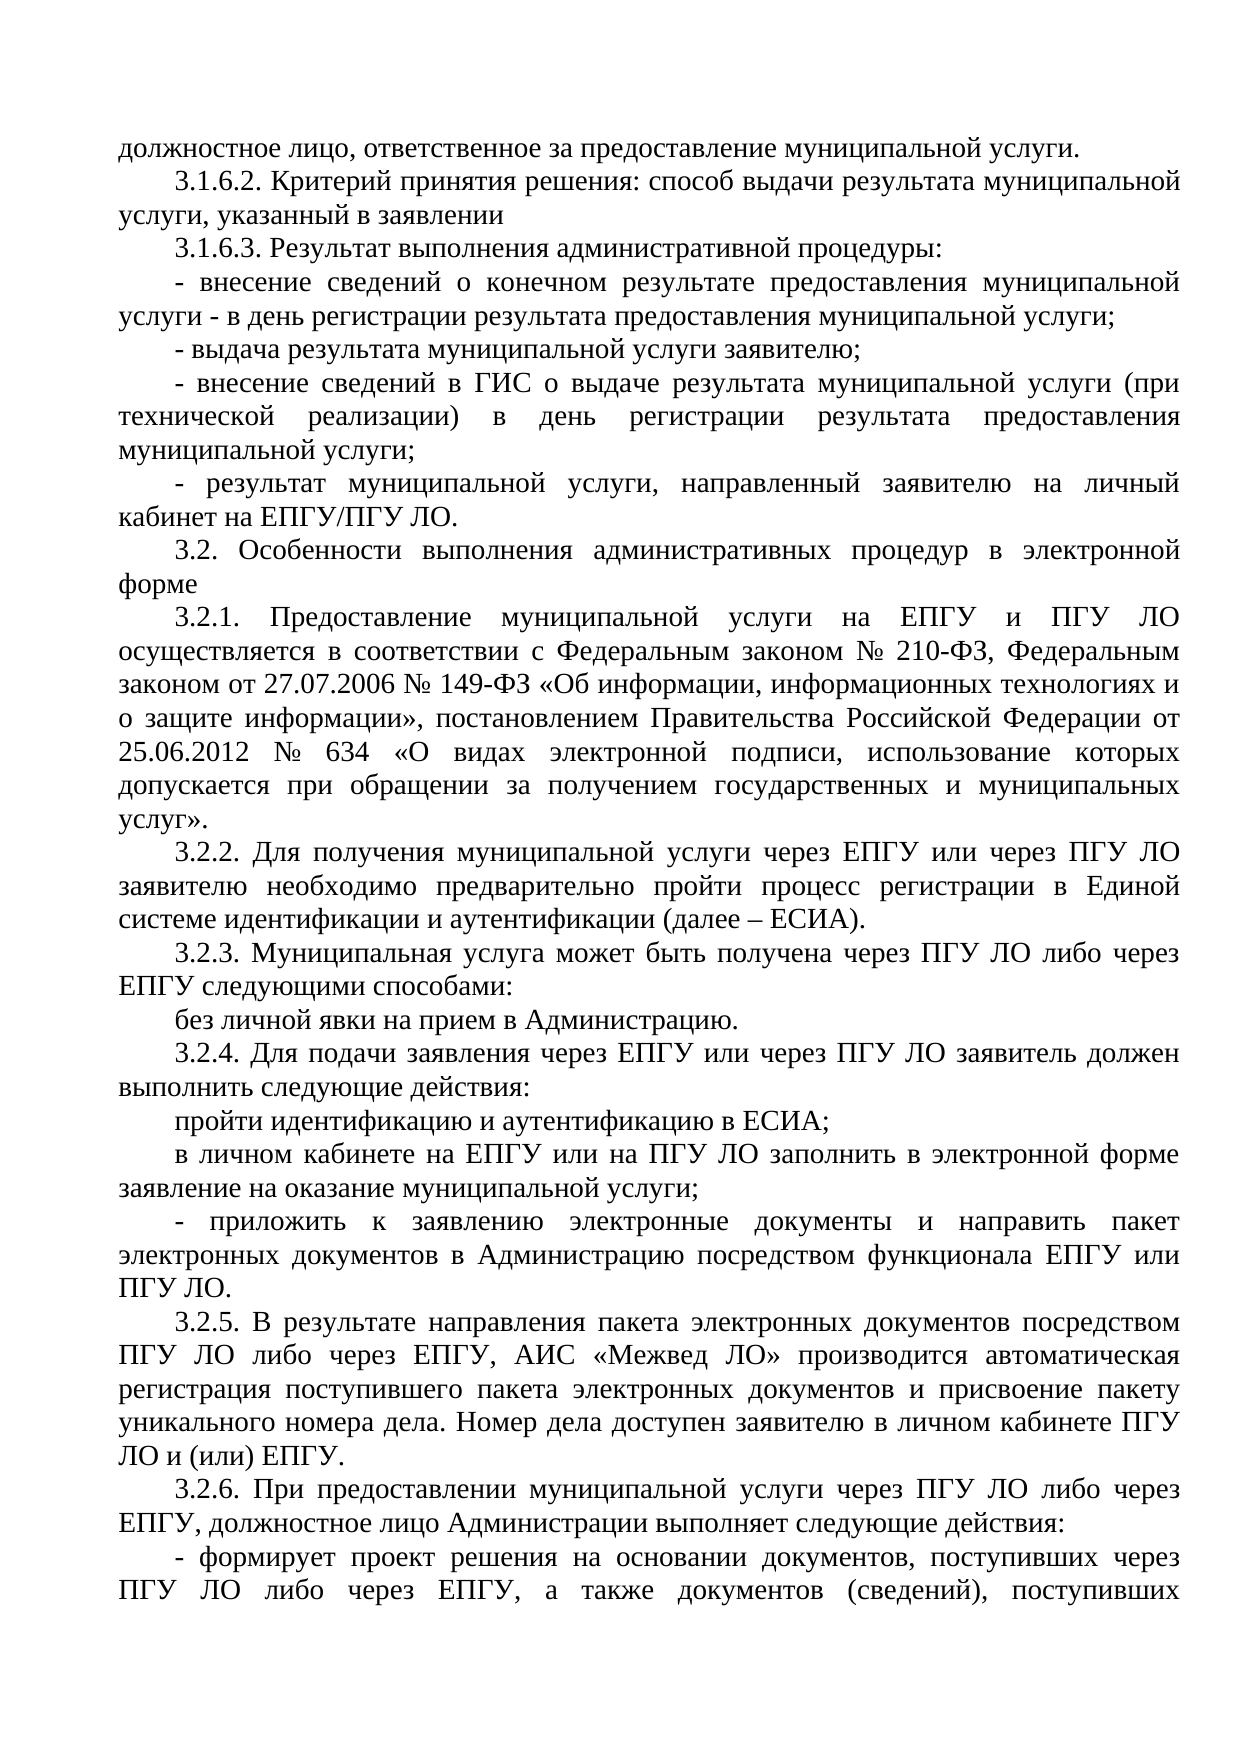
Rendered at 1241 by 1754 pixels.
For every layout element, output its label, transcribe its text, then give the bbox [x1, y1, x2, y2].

text 3.2.3. Муниципальная услуга может быть получена через ПГУ ЛО либо через ЕПГУ следующими способами: [118, 935, 1181, 1002]
text 3.1.6.2. Критерий принятия решения: способ выдачи результата муниципальной услуги, указанный в заявлении [118, 163, 1181, 231]
text 3.2. Особенности выполнения административных процедур в электронной форме [118, 532, 1181, 599]
text - приложить к заявлению электронные документы и направить пакет электронных документов в Администрацию посредством функционала ЕПГУ или ПГУ ЛО. [118, 1203, 1181, 1304]
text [118, 1539, 1181, 1606]
text 3.2.5. В результате направления пакета электронных документов посредством ПГУ ЛО либо через ЕПГУ, АИС «Межвед ЛО» производится автоматическая регистрация поступившего пакета электронных документов и присвоение пакету уникального номера дела. Номер дела доступен заявителю в личном кабинете ПГУ ЛО и (или) ЕПГУ. [118, 1304, 1181, 1472]
text - результат муниципальной услуги, направленный заявителю на личный кабинет на ЕПГУ/ПГУ ЛО. [118, 465, 1181, 532]
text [118, 130, 1181, 163]
text в личном кабинете на ЕПГУ или на ПГУ ЛО заполнить в электронной форме заявление на оказание муниципальной услуги; [118, 1136, 1181, 1203]
text пройти идентификацию и аутентификацию в ЕСИА; [118, 1103, 1181, 1136]
text - выдача результата муниципальной услуги заявителю; [118, 331, 1181, 365]
text 3.2.1. Предоставление муниципальной услуги на ЕПГУ и ПГУ ЛО осуществляется в соответствии с Федеральным законом № 210-ФЗ, Федеральным законом от 27.07.2006 № 149-ФЗ «Об информации, информационных технологиях и о защите информации», постановлением Правительства Российской Федерации от 25.06.2012 № 634 «О видах электронной подписи, использование которых допускается при обращении за получением государственных и муниципальных услуг». [118, 599, 1181, 834]
text 3.2.6. При предоставлении муниципальной услуги через ПГУ ЛО либо через ЕПГУ, должностное лицо Администрации выполняет следующие действия: [118, 1472, 1181, 1539]
text - внесение сведений о конечном результате предоставления муниципальной услуги - в день регистрации результата предоставления муниципальной услуги; [118, 264, 1181, 331]
text 3.2.2. Для получения муниципальной услуги через ЕПГУ или через ПГУ ЛО заявителю необходимо предварительно пройти процесс регистрации в Единой системе идентификации и аутентификации (далее – ЕСИА). [118, 834, 1181, 935]
text - внесение сведений в ГИС о выдаче результата муниципальной услуги (при технической реализации) в день регистрации результата предоставления муниципальной услуги; [118, 365, 1181, 465]
text 3.2.4. Для подачи заявления через ЕПГУ или через ПГУ ЛО заявитель должен выполнить следующие действия: [118, 1036, 1181, 1103]
text 3.1.6.3. Результат выполнения административной процедуры: [118, 231, 1181, 264]
text без личной явки на прием в Администрацию. [118, 1002, 1181, 1036]
